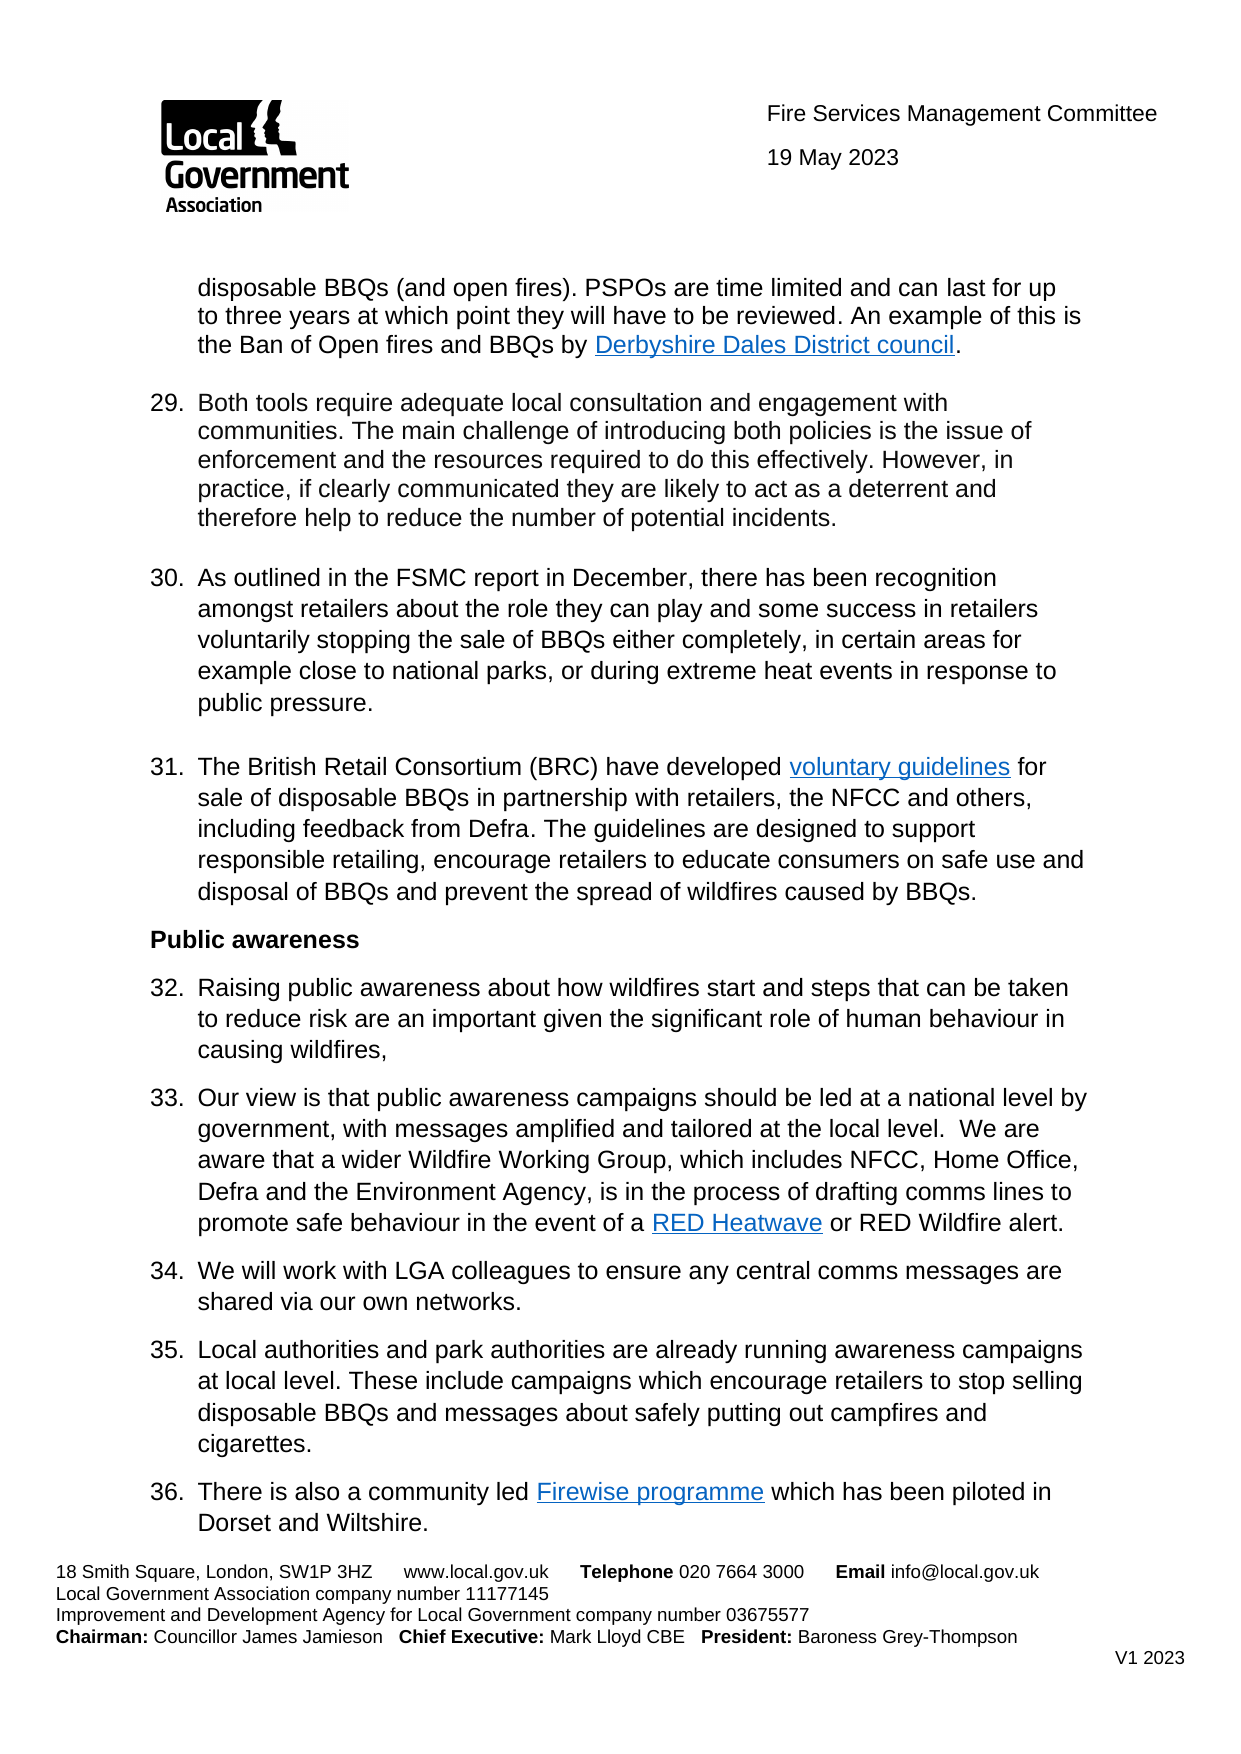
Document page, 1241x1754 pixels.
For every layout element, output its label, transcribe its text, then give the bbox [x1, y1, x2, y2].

list Both tools require adequate local consultation and engagement with communities. The main challenge of introducing both policies is the issue of enforcement and the resources required to do this effectively. However, in practice, if clearly communicated they are likely to act as a deterrent and therefore help to reduce the number of potential incidents. [150, 387, 1090, 531]
list As outlined in the FSMC report in December, there has been recognition amongst retailers about the role they can play and some success in retailers voluntarily stopping the sale of BBQs either completely, in certain areas for example close to national parks, or during extreme heat events in response to public pressure. [150, 560, 1090, 716]
text Public awareness [150, 922, 1090, 953]
list Our view is that public awareness campaigns should be led at a national level by government, with messages amplified and tailored at the local level. We are aware that a wider Wildfire Working Group, which includes NFCC, Home Office, Defra and the Environment Agency, is in the process of drafting comms lines to promote safe behaviour in the event of a RED Heatwave or RED Wildfire alert. [150, 1081, 1090, 1237]
list Local authorities and park authorities are already running awareness campaigns at local level. These include campaigns which encourage retailers to stop selling disposable BBQs and messages about safely putting out campfires and cigarettes. [150, 1333, 1090, 1458]
list There is also a community led Firewise programme which has been piloted in Dorset and Wiltshire. [150, 1474, 1090, 1537]
list The British Retail Consortium (BRC) have developed voluntary guidelines for sale of disposable BBQs in partnership with retailers, the NFCC and others, including feedback from Defra. The guidelines are designed to support responsible retailing, encourage retailers to educate consumers on safe use and disposal of BBQs and prevent the spread of wildfires caused by BBQs. [150, 749, 1090, 906]
list Raising public awareness about how wildfires start and steps that can be taken to reduce risk are an important given the significant role of human behaviour in causing wildfires, [150, 970, 1090, 1064]
picture [161, 100, 349, 212]
list We will work with LGA colleagues to ensure any central comms messages are shared via our own networks. [150, 1253, 1090, 1316]
